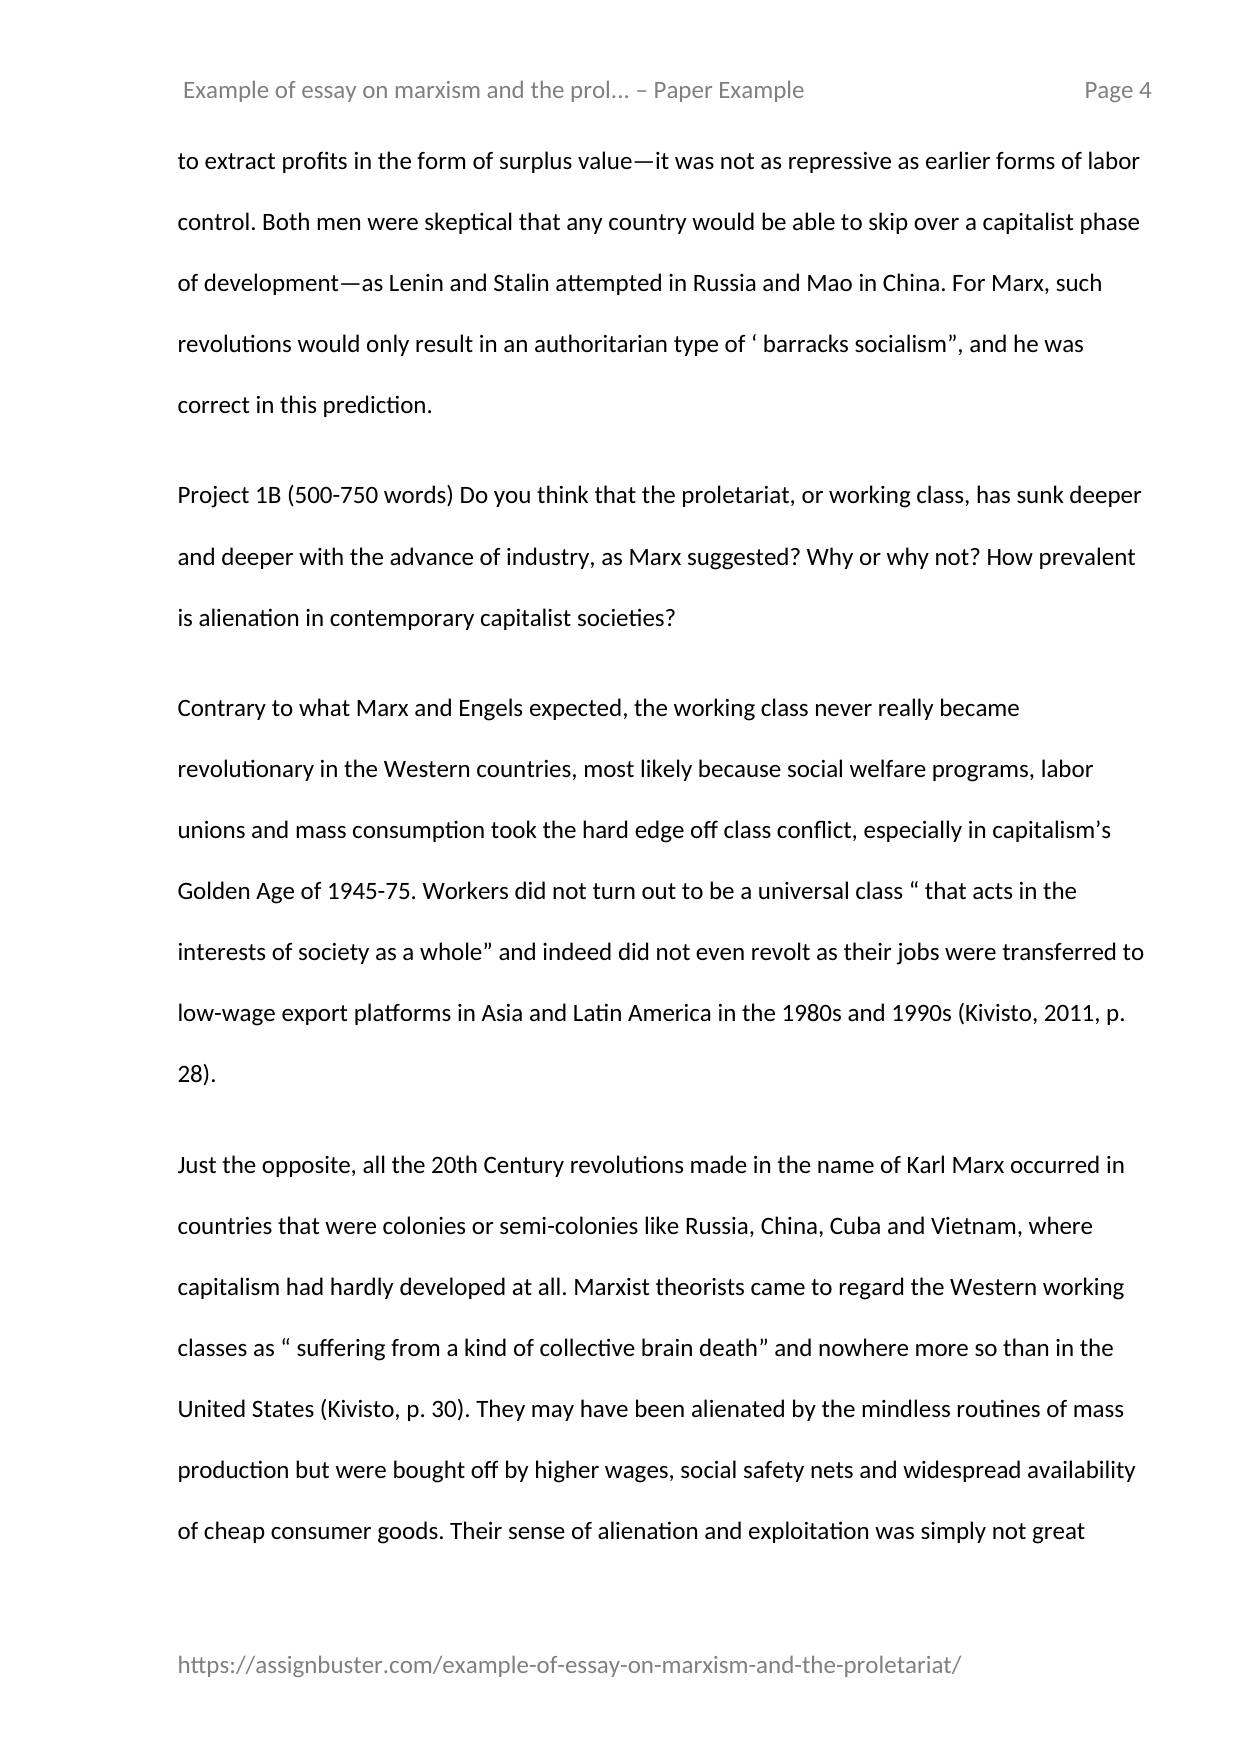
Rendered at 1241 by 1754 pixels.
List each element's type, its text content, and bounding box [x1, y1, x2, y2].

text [177, 145, 1152, 420]
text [177, 1149, 1152, 1546]
text Project 1B (500-750 words) Do you think that the proletariat, or working class, has sunk deeper and deeper with the advance of industry, as Marx suggested? Why or why not? How prevalent is alienation in contemporary capitalist societies? [177, 480, 1152, 632]
text Contrary to what Marx and Engels expected, the working class never really became revolutionary in the Western countries, most likely because social welfare programs, labor unions and mass consumption took the hard edge off class conflict, especially in capitalism’s Golden Age of 1945-75. Workers did not turn out to be a universal class “ that acts in the interests of society as a whole” and indeed did not even revolt as their jobs were transferred to low-wage export platforms in Asia and Latin America in the 1980s and 1990s (Kivisto, 2011, p. 28). [177, 692, 1152, 1089]
